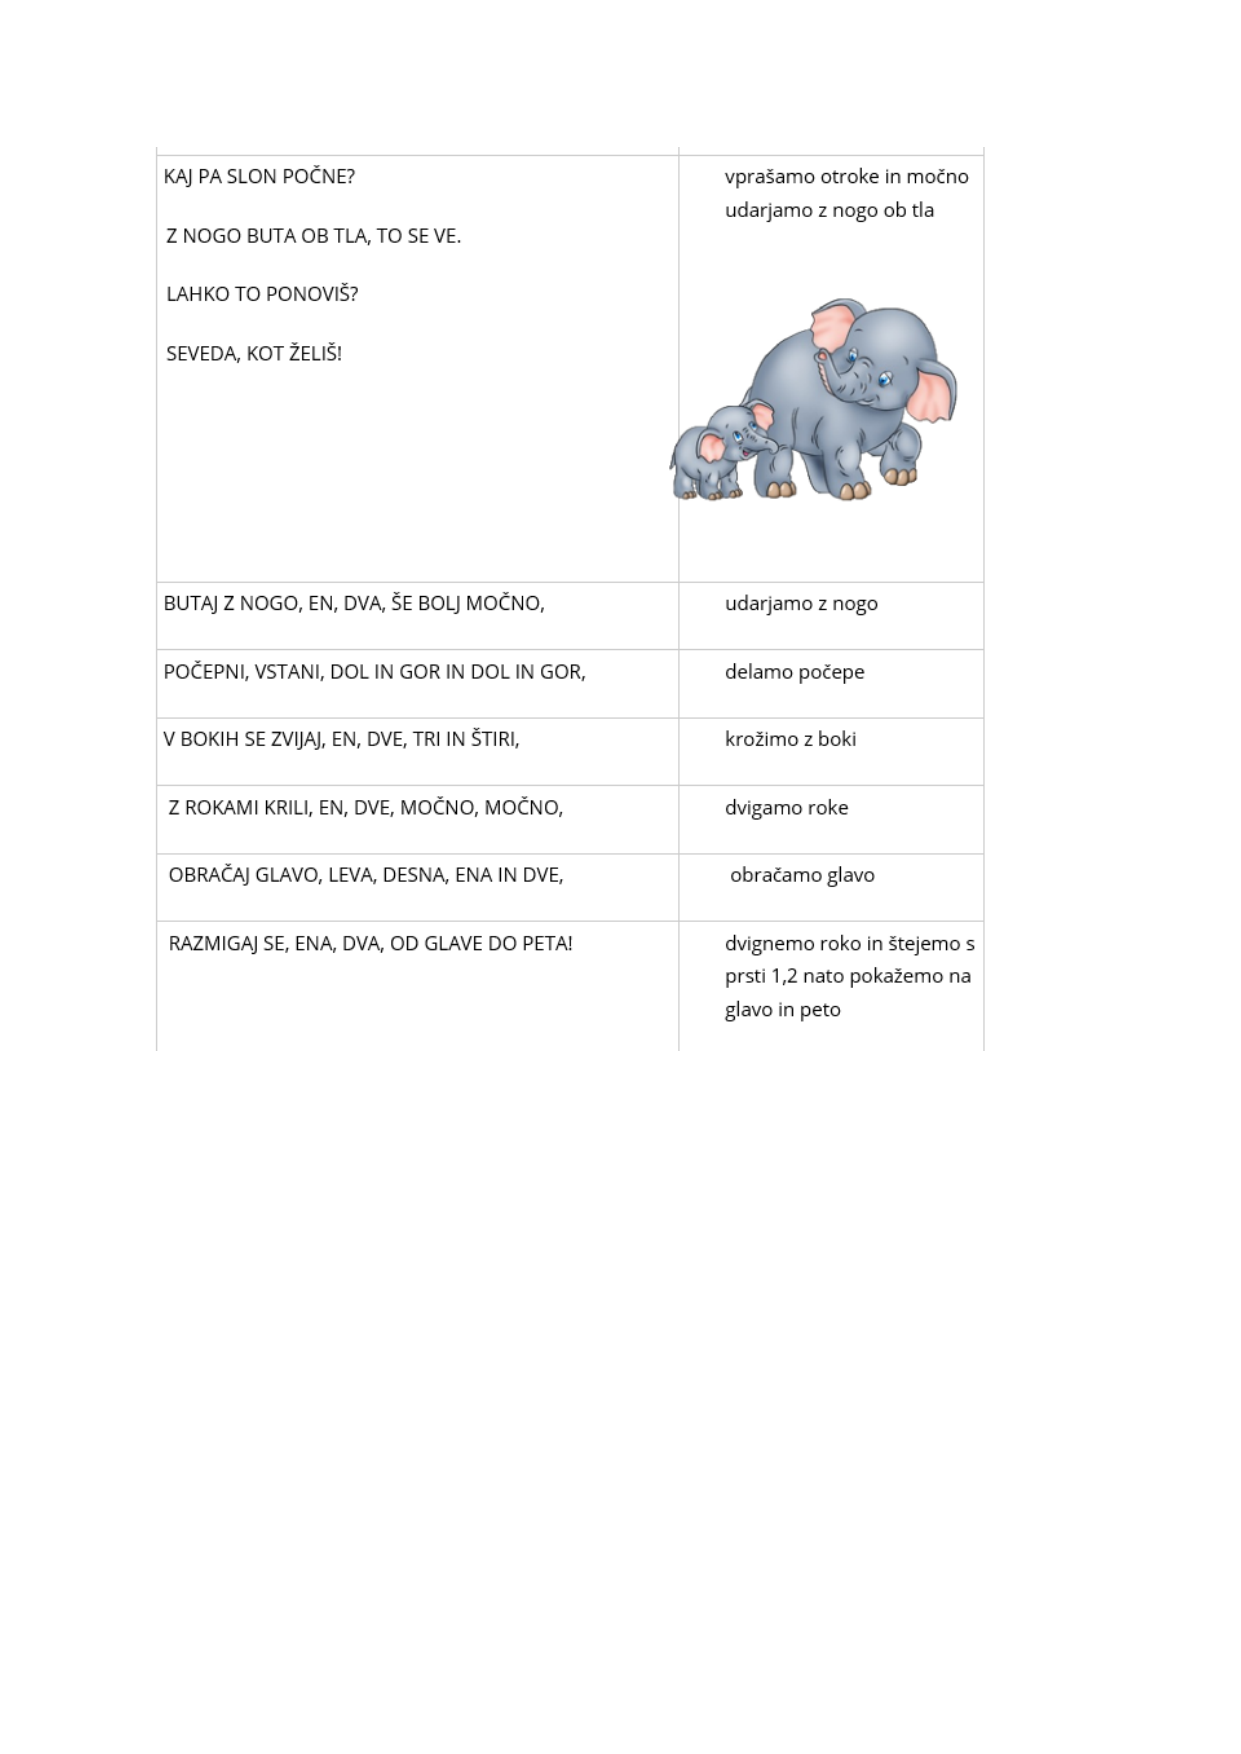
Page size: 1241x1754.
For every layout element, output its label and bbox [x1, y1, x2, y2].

picture [147, 147, 993, 1051]
